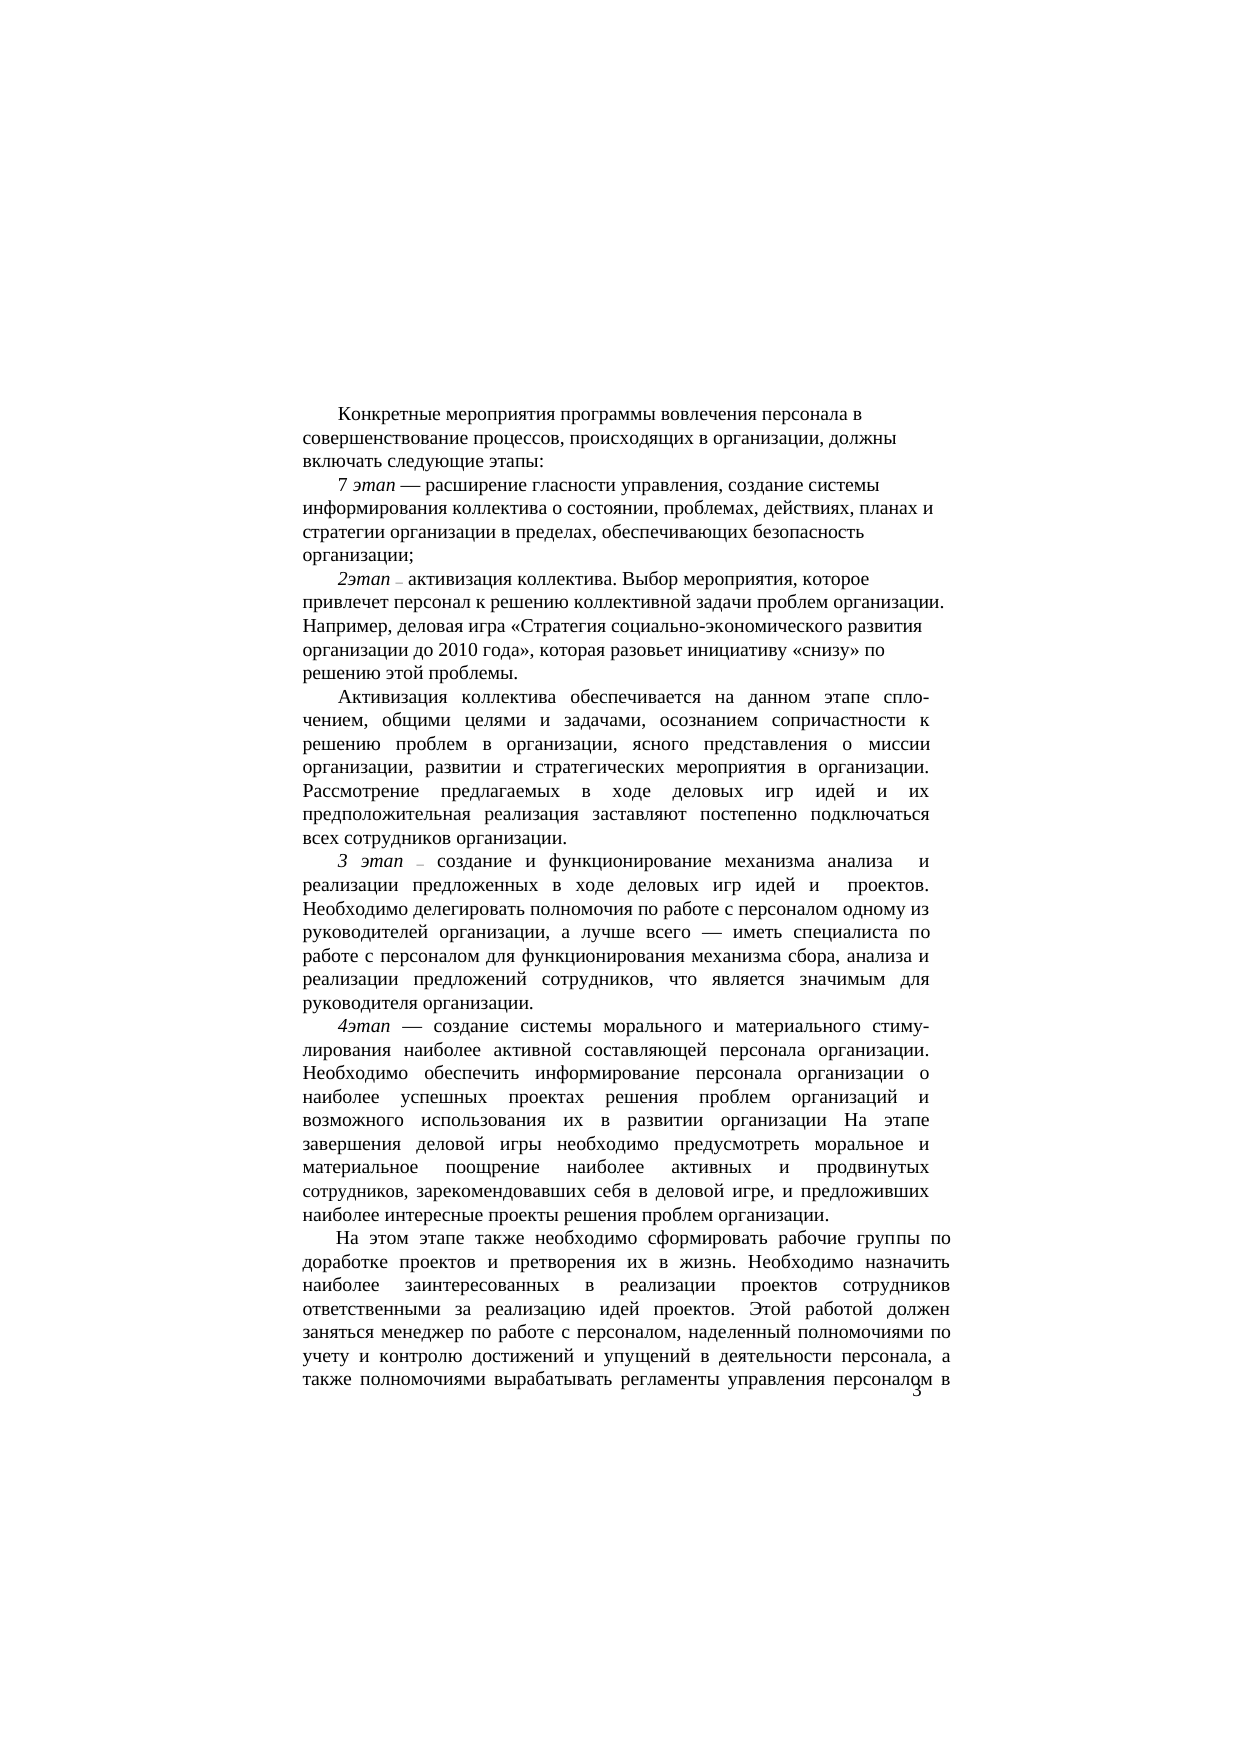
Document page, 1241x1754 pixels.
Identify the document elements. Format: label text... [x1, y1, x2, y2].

text 3 этап — создание и функционирование механизма анализа и реализации предложенных в ходе деловых игр идей и проектов. Необходимо делегировать полномочия по работе с персоналом одному из руководителей организации, а лучше всего — иметь специалиста по работе с персоналом для функционирования механизма сбора, анализа и реализации предложений сотрудников, что является значимым для руководителя организации. [302, 849, 930, 1014]
text 4этап — создание системы морального и материального стиму- лирования наиболее активной составляющей персонала организации. Необходимо обеспечить информирование персонала организации о наиболее успешных проектах решения проблем организаций и возможного использования их в развитии организации На этапе завершения деловой игры необходимо предусмотреть моральное и материальное поощрение наиболее активных и продвинутых сотрудников, зарекомендовавших себя в деловой игре, и предложивших наиболее интересные проекты решения проблем организации. [302, 1014, 930, 1226]
text Конкретные мероприятия программы вовлечения персонала в совершенствование процессов, происходящих в организации, должны включать следующие этапы: [302, 402, 949, 472]
text 7 этап — расширение гласности управления, создание системы информирования коллектива о состоянии, проблемах, действиях, планах и стратегии организации в пределах, обеспечивающих безопасность организации; [302, 472, 949, 567]
text Активизация коллектива обеспечивается на данном этапе спло- чением, общими целями и задачами, осознанием сопричастности к решению проблем в организации, ясного представления о миссии организации, развитии и стратегических мероприятия в организации. Рассмотрение предлагаемых в ходе деловых игр идей и их предположительная реализация заставляют постепенно подключаться всех сотрудников организации. [302, 684, 930, 849]
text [302, 1226, 951, 1391]
text 2этап — активизация коллектива. Выбор мероприятия, которое привлечет персонал к решению коллективной задачи проблем организации. Например, деловая игра «Стратегия социально-экoномического развития организации до 2010 года», которая разовьет инициативу «снизу» по решению этой проблемы. [302, 567, 949, 684]
